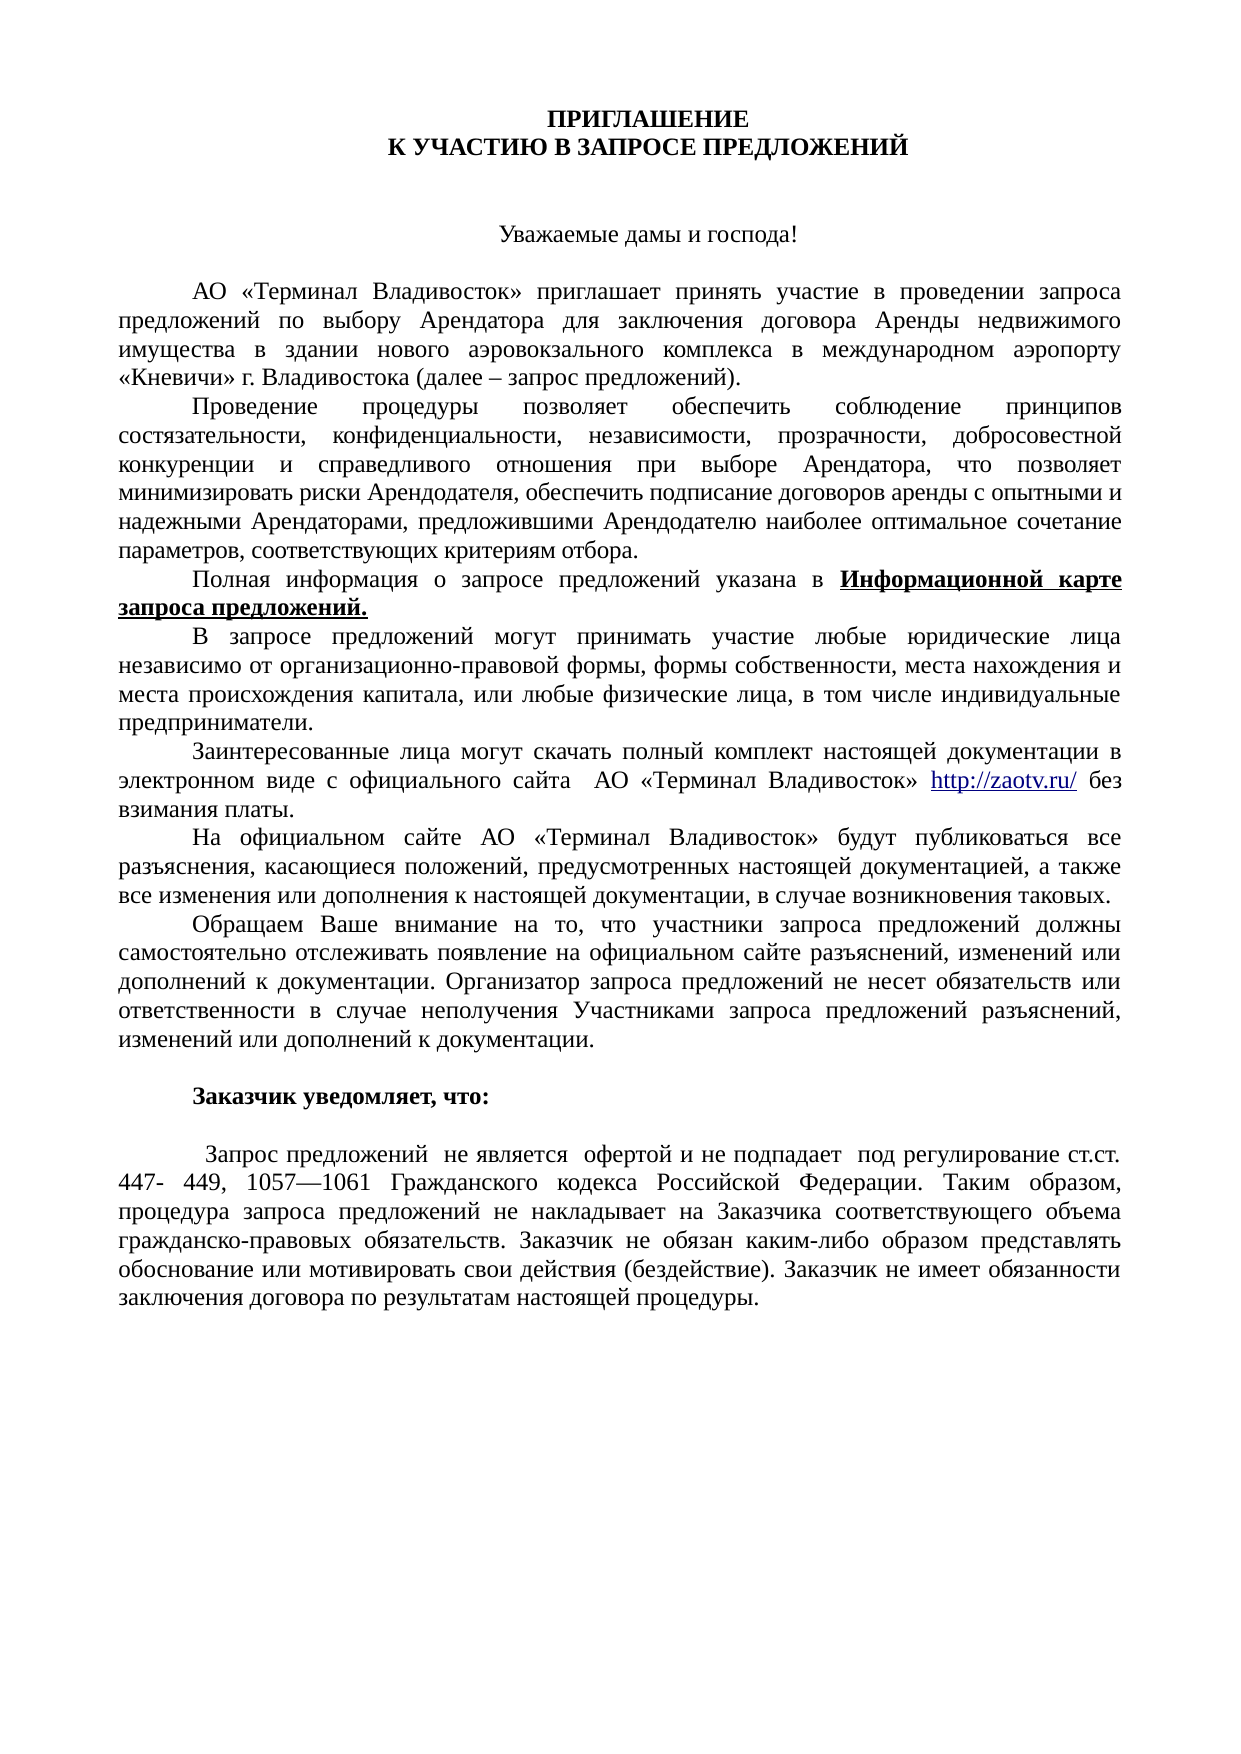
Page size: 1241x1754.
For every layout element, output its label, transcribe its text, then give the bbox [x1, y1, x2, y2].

text На официальном сайте АО «Терминал Владивосток» будут публиковаться все разъяснения, касающиеся положений, предусмотренных настоящей документацией, а также все изменения или дополнения к настоящей документации, в случае возникновения таковых. [118, 822, 1122, 909]
text Запрос предложений не является офертой и не подпадает под регулирование ст.ст. 447- 449, 1057—1061 Гражданского кодекса Российской Федерации. Таким образом, процедура запроса предложений не накладывает на Заказчика соответствующего объема гражданско-правовых обязательств. Заказчик не обязан каким-либо образом представлять обоснование или мотивировать свои действия (бездействие). Заказчик не имеет обязанности заключения договора по результатам настоящей процедуры. [118, 1139, 1122, 1311]
text Уважаемые дамы и господа! [118, 219, 1122, 247]
text ПРИГЛАШЕНИЕ [118, 104, 1122, 132]
text Полная информация о запросе предложений указана в Информационной карте запроса предложений. [118, 564, 1122, 621]
text Заказчик уведомляет, что: [118, 1081, 1122, 1110]
text К УЧАСТИЮ В ЗАПРОСЕ ПРЕДЛОЖЕНИЙ [118, 132, 1122, 161]
text В запросе предложений могут принимать участие любые юридические лица независимо от организационно-правовой формы, формы собственности, места нахождения и места происхождения капитала, или любые физические лица, в том числе индивидуальные предприниматели. [118, 621, 1122, 736]
text Проведение процедуры позволяет обеспечить соблюдение принципов состязательности, конфиденциальности, независимости, прозрачности, добросовестной конкуренции и справедливого отношения при выборе Арендатора, что позволяет минимизировать риски Арендодателя, обеспечить подписание договоров аренды с опытными и надежными Арендаторами, предложившими Арендодателю наиболее оптимальное сочетание параметров, соответствующих критериям отбора. [118, 391, 1122, 564]
text АО «Терминал Владивосток» приглашает принять участие в проведении запроса предложений по выбору Арендатора для заключения договора Аренды недвижимого имущества в здании нового аэровокзального комплекса в международном аэропорту «Кневичи» г. Владивостока (далее – запрос предложений). [118, 276, 1122, 391]
text Обращаем Ваше внимание на то, что участники запроса предложений должны самостоятельно отслеживать появление на официальном сайте разъяснений, изменений или дополнений к документации. Организатор запроса предложений не несет обязательств или ответственности в случае неполучения Участниками запроса предложений разъяснений, изменений или дополнений к документации. [118, 909, 1122, 1052]
text Заинтересованные лица могут скачать полный комплект настоящей документации в электронном виде с официального сайта АО «Терминал Владивосток» http://zaotv.ru/ без взимания платы. [118, 736, 1122, 822]
